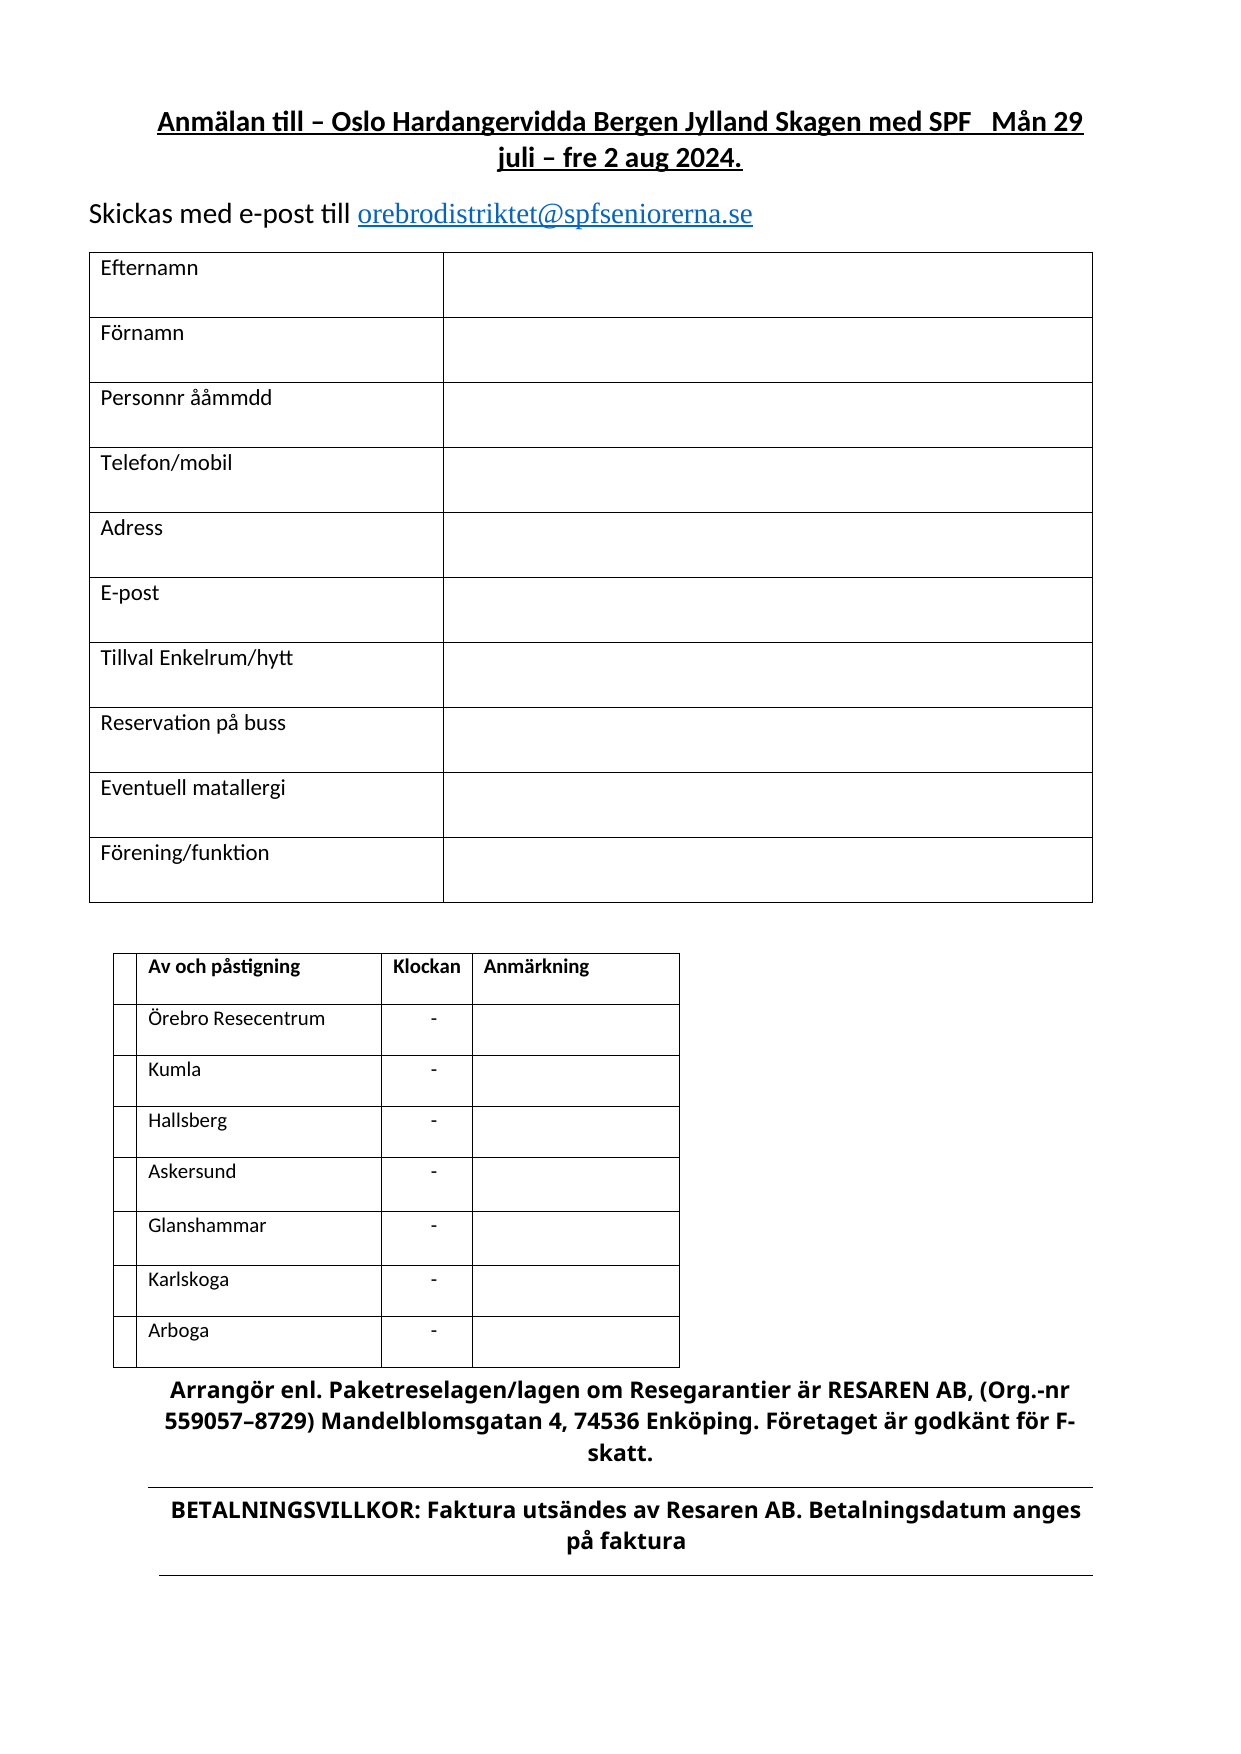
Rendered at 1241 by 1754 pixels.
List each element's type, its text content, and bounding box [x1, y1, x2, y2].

table_cell Reservation på buss [90, 708, 443, 772]
table_cell [444, 383, 1092, 447]
table_cell [473, 1005, 679, 1055]
table_cell Glanshammar [137, 1212, 381, 1265]
table_cell [444, 448, 1092, 512]
table_cell Personnr ååmmdd [90, 383, 443, 447]
table_cell [114, 1107, 136, 1157]
table_cell Hallsberg [137, 1107, 381, 1157]
table_cell [444, 773, 1092, 837]
table_cell [382, 1107, 472, 1157]
table_header Klockan [382, 954, 472, 1004]
table_cell Arboga [137, 1317, 381, 1367]
table_cell [114, 1212, 136, 1265]
table_cell [114, 1266, 136, 1316]
table_cell [473, 1056, 679, 1106]
table_cell [473, 1107, 679, 1157]
table_header Anmärkning [473, 954, 679, 1004]
table_cell [473, 1158, 679, 1211]
text Skickas med e-post till orebrodistriktet@spfseniorerna.se [88, 195, 1093, 231]
table_cell [473, 1212, 679, 1265]
table_header [114, 954, 136, 1004]
table_cell Adress [90, 513, 443, 577]
table_cell E-post [90, 578, 443, 642]
text BETALNINGSVILLKOR: Faktura utsändes av Resaren AB. Betalningsdatum anges på faktura [159, 1493, 1093, 1575]
table_header Av och påstigning [137, 954, 381, 1004]
table_cell [444, 318, 1092, 382]
table_cell Tillval Enkelrum/hytt [90, 643, 443, 707]
table_cell [382, 1266, 472, 1316]
table_cell [444, 708, 1092, 772]
table_cell Karlskoga [137, 1266, 381, 1316]
table_cell [382, 1005, 472, 1055]
table_cell Askersund [137, 1158, 381, 1211]
table_cell [382, 1212, 472, 1265]
table_cell [444, 513, 1092, 577]
table_cell Förnamn [90, 318, 443, 382]
table_cell Eventuell matallergi [90, 773, 443, 837]
table_header Efternamn [90, 253, 443, 317]
table_cell [382, 1317, 472, 1367]
table_cell Kumla [137, 1056, 381, 1106]
table_cell Förening/funktion [90, 838, 443, 902]
text Arrangör enl. Paketreselagen/lagen om Resegarantier är RESAREN AB, (Org.-nr 559057–8729) Mandelblomsgatan 4, 74536 Enköping. Företaget är godkänt för F-skatt. [148, 1374, 1093, 1487]
table_cell [473, 1266, 679, 1316]
table_cell [444, 578, 1092, 642]
table_cell [114, 1158, 136, 1211]
table_cell [444, 838, 1092, 902]
table_cell [444, 643, 1092, 707]
table_cell [382, 1056, 472, 1106]
table_cell Telefon/mobil [90, 448, 443, 512]
table_cell [473, 1317, 679, 1367]
table_header [444, 253, 1092, 317]
table_cell Örebro Resecentrum [137, 1005, 381, 1055]
table_cell [382, 1158, 472, 1211]
table_cell [114, 1056, 136, 1106]
text Anmälan till – Oslo Hardangervidda Bergen Jylland Skagen med SPF Mån 29 juli – fre 2 aug 2024. [148, 103, 1093, 174]
table_cell [114, 1317, 136, 1367]
table_cell [114, 1005, 136, 1055]
